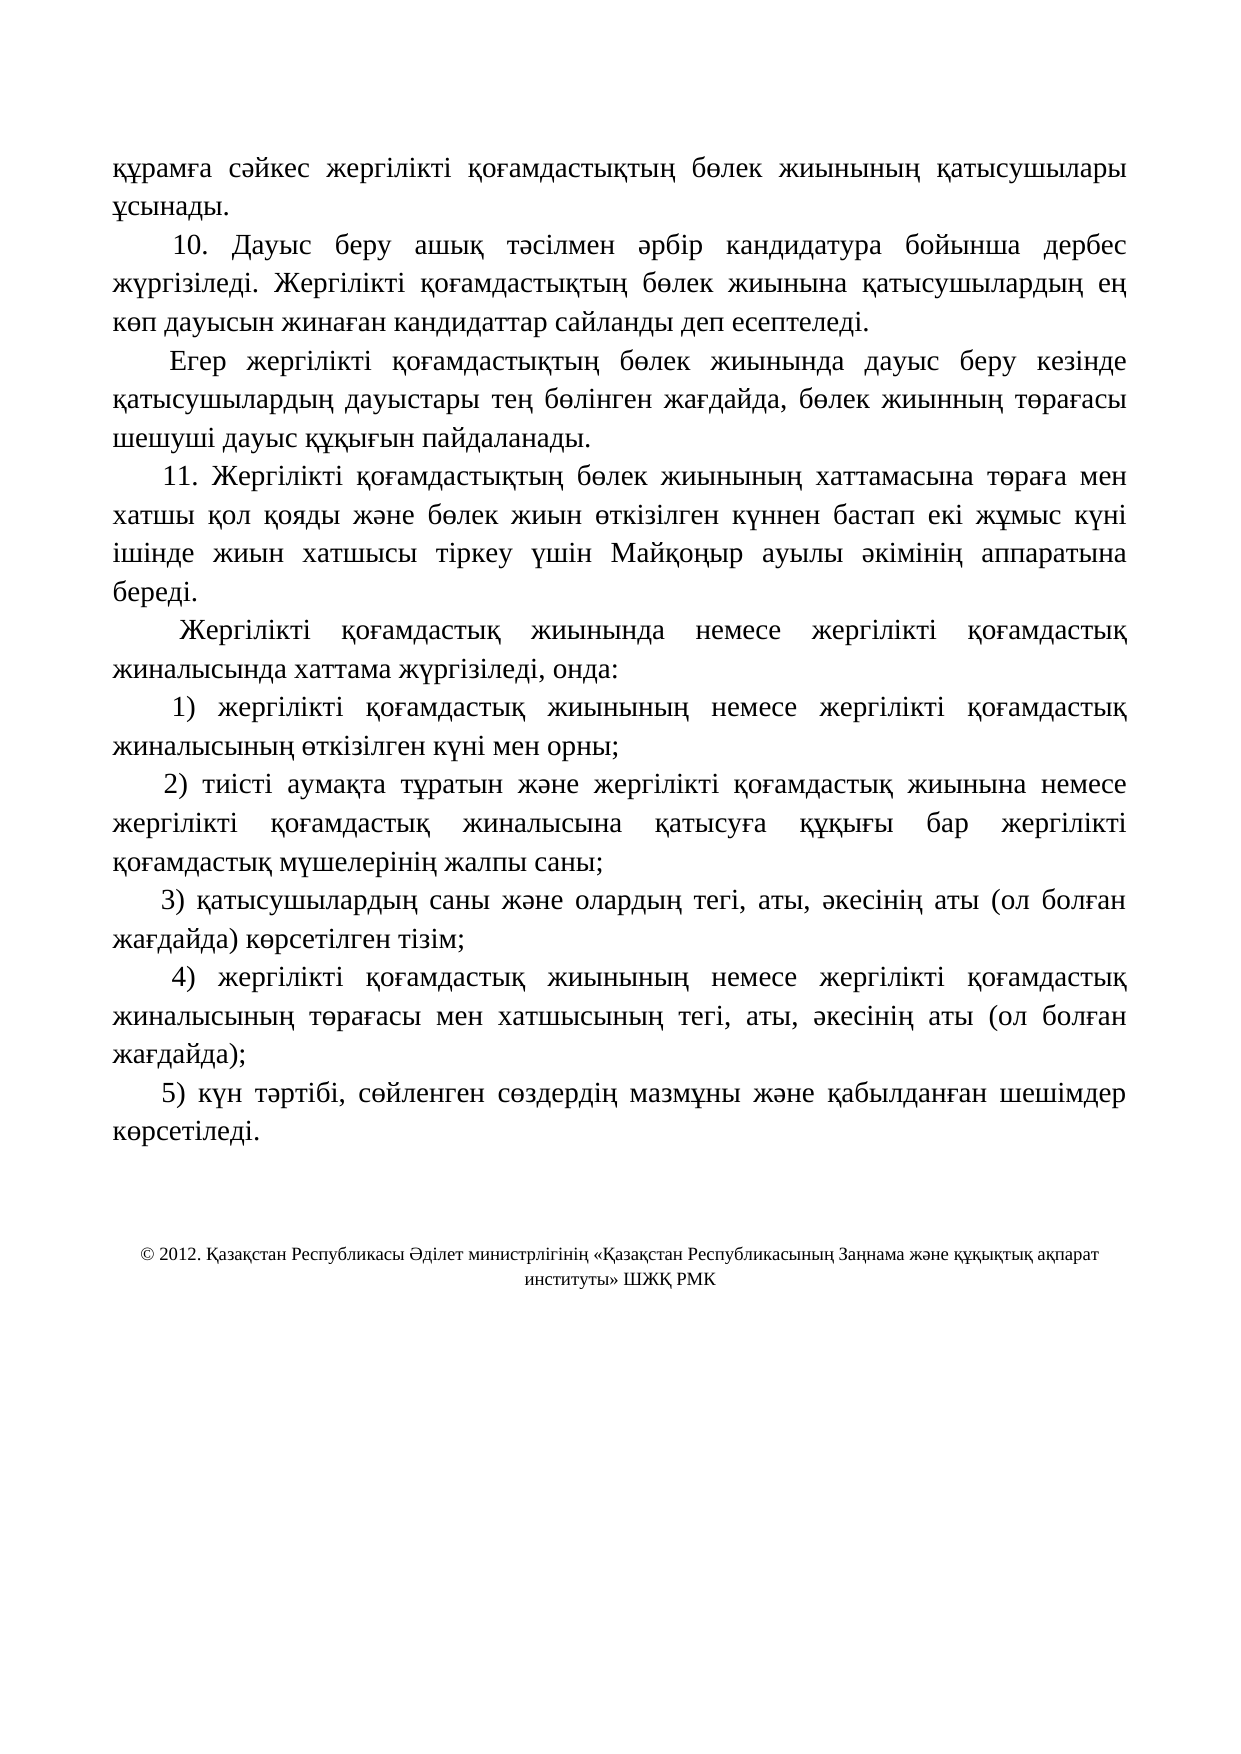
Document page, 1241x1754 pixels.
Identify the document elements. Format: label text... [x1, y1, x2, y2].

text Жергілікті қоғамдастық жиынында немесе жергілікті қоғамдастық жиналысында хаттама жүргізіледі, онда: [112, 612, 1128, 684]
text © 2012. Қазақстан Республикасы Әділет министрлігінің «Қазақстан Республикасының Заңнама және құқықтық ақпарат институты» ШЖҚ РМК [112, 1243, 1128, 1289]
text 2) тиісті аумақта тұратын және жергілікті қоғамдастық жиынына немесе жергілікті қоғамдастық жиналысына қатысуға құқығы бар жергілікті қоғамдастық мүшелерінің жалпы саны; [112, 767, 1128, 877]
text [112, 150, 1128, 222]
text 11. Жергілікті қоғамдастықтың бөлек жиынының хаттамасына төраға мен хатшы қол қояды және бөлек жиын өткізілген күннен бастап екі жұмыс күні ішінде жиын хатшысы тіркеу үшін Майқоңыр ауылы әкімінің аппаратына береді. [112, 458, 1128, 607]
text 3) қатысушылардың саны және олардың тегі, аты, әкесінің аты (ол болған жағдайда) көрсетілген тізім; [112, 882, 1128, 954]
text 5) күн тәртібі, сөйленген сөздердің мазмұны және қабылданған шешімдер көрсетіледі. [112, 1075, 1128, 1147]
text Егер жергілікті қоғамдастықтың бөлек жиынында дауыс беру кезінде қатысушылардың дауыстары тең бөлінген жағдайда, бөлек жиынның төрағасы шешуші дауыс құқығын пайдаланады. [112, 343, 1128, 453]
text 1) жергілікті қоғамдастық жиынының немесе жергілікті қоғамдастық жиналысының өткізілген күні мен орны; [112, 689, 1128, 762]
text 4) жергілікті қоғамдастық жиынының немесе жергілікті қоғамдастық жиналысының төрағасы мен хатшысының тегі, аты, әкесінің аты (ол болған жағдайда); [112, 959, 1128, 1070]
text 10. Дауыс беру ашық тәсілмен әрбір кандидатура бойынша дербес жүргізіледі. Жергілікті қоғамдастықтың бөлек жиынына қатысушылардың ең көп дауысын жинаған кандидаттар сайланды деп есептеледі. [112, 227, 1128, 338]
